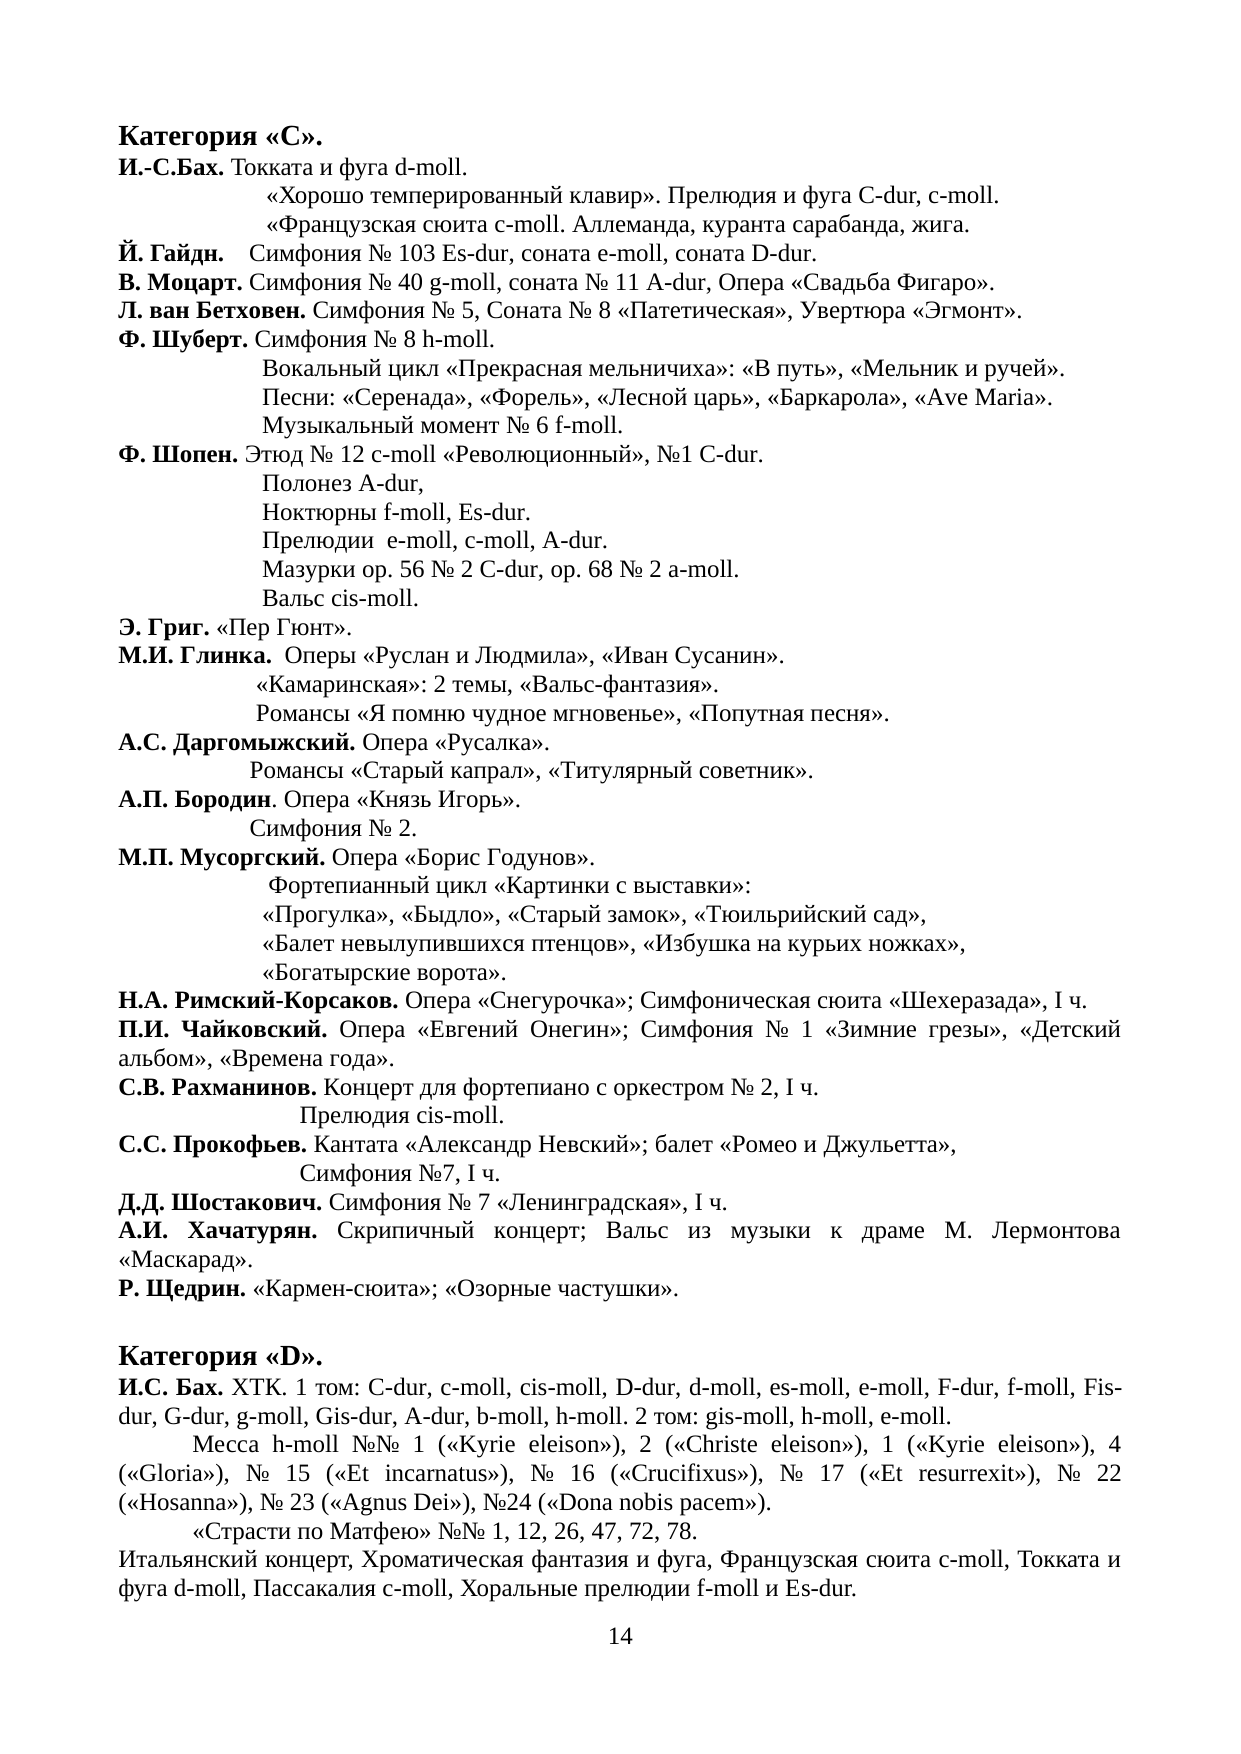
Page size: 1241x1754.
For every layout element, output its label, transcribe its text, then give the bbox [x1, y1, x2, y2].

text Категория «D». [118, 1338, 1122, 1372]
text С.В. Рахманинов. Концерт для фортепиано с оркестром № 2, I ч. [118, 1072, 1122, 1100]
text М.И. Глинка. Оперы «Руслан и Людмила», «Иван Сусанин». [118, 640, 1122, 669]
text А.И. Хачатурян. Скрипичный концерт; Вальс из музыки к драме М. Лермонтова «Маскарад». [118, 1215, 1122, 1273]
text Итальянский концерт, Хроматическая фантазия и фуга, Французская сюита c-moll, Токката и фуга d-moll, Пассакалия c-moll, Хоральные прелюдии f-moll и Es-dur. [118, 1544, 1122, 1602]
text Ноктюрны f-moll, Es-dur. [118, 497, 1122, 525]
text И.-С.Бах. Токката и фуга d-moll. [118, 152, 1122, 180]
text «Балет невылупившихся птенцов», «Избушка на курьих ножках», [118, 928, 1122, 957]
text Романсы «Старый капрал», «Титулярный советник». [118, 755, 1122, 784]
text Симфония №7, I ч. [118, 1158, 1122, 1187]
text Э. Григ. «Пер Гюнт». [118, 612, 1122, 640]
text Вальс cis-moll. [118, 583, 1122, 612]
text Л. ван Бетховен. Симфония № 5, Соната № 8 «Патетическая», Увертюра «Эгмонт». [118, 295, 1122, 324]
text С.С. Прокофьев. Кантата «Александр Невский»; балет «Ромео и Джульетта», [118, 1129, 1122, 1158]
text Музыкальный момент № 6 f-moll. [118, 410, 1122, 439]
text А.С. Даргомыжский. Опера «Русалка». [118, 727, 1122, 755]
text «Прогулка», «Быдло», «Старый замок», «Тюильрийский сад», [118, 899, 1122, 928]
text Песни: «Серенада», «Форель», «Лесной царь», «Баркарола», «Ave Mariа». [118, 382, 1122, 410]
text Мазурки ор. 56 № 2 C-dur, ор. 68 № 2 a-moll. [118, 554, 1122, 583]
text Полонез A-dur, [118, 468, 1122, 497]
text Симфония № 2. [118, 813, 1122, 842]
text Д.Д. Шостакович. Симфония № 7 «Ленинградская», I ч. [118, 1187, 1122, 1215]
text В. Моцарт. Симфония № 40 g-moll, соната № 11 A-dur, Опера «Свадьба Фигаро». [118, 267, 1122, 295]
text «Французская сюита с-moll. Аллеманда, куранта сарабанда, жига. [118, 209, 1122, 238]
text Месса h-moll №№ 1 («Kyrie eleison»), 2 («Christe eleison»), 1 («Kyrie eleison»), 4 («Gloria»), № 15 («Et incarnatus»), № 16 («Crucifiхus»), № 17 («Et resurrexit»), № 22 («Hosanna»), № 23 («Agnus Dei»), №24 («Dona nobis pacem»). [118, 1429, 1122, 1516]
text Романсы «Я помню чудное мгновенье», «Попутная песня». [118, 698, 1122, 727]
text Ф. Шуберт. Симфония № 8 h-moll. [118, 324, 1122, 353]
text Прелюдия cis-moll. [118, 1100, 1122, 1129]
text Ф. Шопен. Этюд № 12 c-moll «Революционный», №1 C-dur. [118, 439, 1122, 468]
text «Богатырские ворота». [118, 957, 1122, 985]
text Н.А. Римский-Корсаков. Опера «Снегурочка»; Симфоническая сюита «Шехеразада», I ч. [118, 985, 1122, 1014]
text Р. Щедрин. «Кармен-сюита»; «Озорные частушки». [118, 1273, 1122, 1302]
text Категория «C». [118, 118, 1122, 152]
text П.И. Чайковский. Опера «Евгений Онегин»; Симфония № 1 «Зимние грезы», «Детский альбом», «Времена года». [118, 1014, 1122, 1072]
text Фортепианный цикл «Картинки с выставки»: [118, 870, 1122, 899]
text Прелюдии e-moll, c-moll, A-dur. [118, 525, 1122, 554]
text А.П. Бородин. Опера «Князь Игорь». [118, 784, 1122, 813]
text Вокальный цикл «Прекрасная мельничиха»: «В путь», «Мельник и ручей». [118, 353, 1122, 382]
text «Хорошо темперированный клавир». Прелюдия и фуга C-dur, c-moll. [118, 180, 1122, 209]
text «Страсти по Матфею» №№ 1, 12, 26, 47, 72, 78. [118, 1516, 1122, 1544]
text Й. Гайдн. Симфония № 103 Es-dur, соната e-moll, соната D-dur. [118, 238, 1122, 267]
text «Камаринская»: 2 темы, «Вальс-фантазия». [118, 669, 1122, 698]
text И.С. Бах. ХТК. 1 том: С-dur, с-moll, cis-moll, D-dur, d-moll, es-moll, e-moll, F-dur, f-moll, Fis-dur, G-dur, g-moll, Gis-dur, A-dur, b-moll, h-moll. 2 том: gis-moll, h-moll, e-moll. [118, 1372, 1122, 1429]
text М.П. Мусоргский. Опера «Борис Годунов». [118, 842, 1122, 870]
